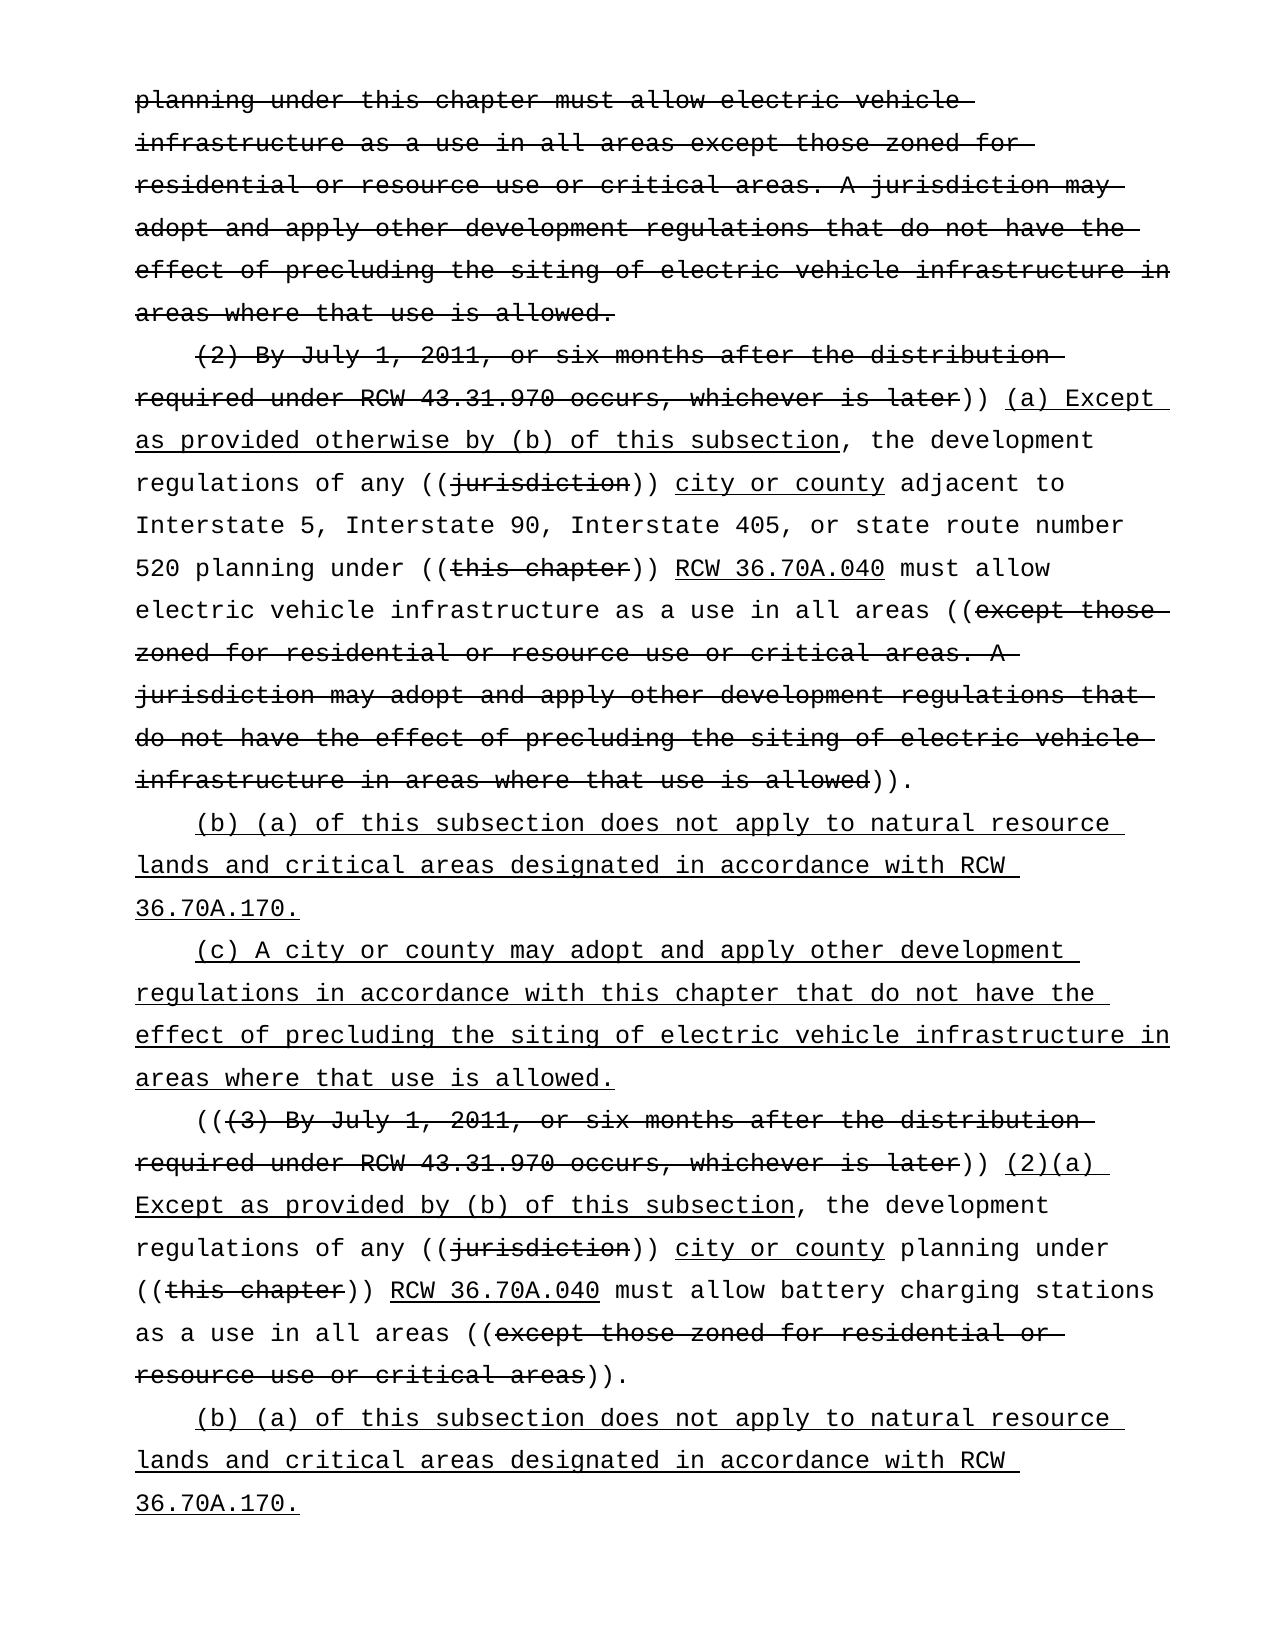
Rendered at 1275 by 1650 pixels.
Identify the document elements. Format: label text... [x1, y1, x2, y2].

text (((3) By July 1, 2011, or six months after the distribution required under RCW 43.31.970 occurs, whichever is later)) (2)(a) Except as provided by (b) of this subsection, the development regulations of any ((jurisdiction)) city or county planning under ((this chapter)) RCW 36.70A.040 must allow battery charging stations as a use in all areas ((except those zoned for residential or resource use or critical areas)). [135, 1095, 1170, 1392]
text (c) A city or county may adopt and apply other development regulations in accordance with this chapter that do not have the effect of precluding the siting of electric vehicle infrastructure in areas where that use is allowed. [135, 1048, 1170, 1095]
text (b) (a) of this subsection does not apply to natural resource lands and critical areas designated in accordance with RCW 36.70A.170. [135, 1392, 1170, 1520]
text (c) A city or county may adopt and apply other development regulations in accordance with this chapter that do not have the effect of precluding the siting of electric vehicle infrastructure in areas where that use is allowed. [135, 925, 1170, 1046]
text planning under this chapter must allow electric vehicle infrastructure as a use in all areas except those zoned for residential or resource use or critical areas. A jurisdiction may adopt and apply other development regulations that do not have the effect of precluding the siting of electric vehicle infrastructure in areas where that use is allowed. [135, 75, 1170, 271]
text planning under this chapter must allow electric vehicle infrastructure as a use in all areas except those zoned for residential or resource use or critical areas. A jurisdiction may adopt and apply other development regulations that do not have the effect of precluding the siting of electric vehicle infrastructure in areas where that use is allowed. [135, 273, 1170, 330]
text (2) By July 1, 2011, or six months after the distribution required under RCW 43.31.970 occurs, whichever is later)) (a) Except as provided otherwise by (b) of this subsection, the development regulations of any ((jurisdiction)) city or county adjacent to Interstate 5, Interstate 90, Interstate 405, or state route number 520 planning under ((this chapter)) RCW 36.70A.040 must allow electric vehicle infrastructure as a use in all areas ((except those zoned for residential or resource use or critical areas. A jurisdiction may adopt and apply other development regulations that do not have the effect of precluding the siting of electric vehicle infrastructure in areas where that use is allowed)). [135, 330, 1170, 797]
text (b) (a) of this subsection does not apply to natural resource lands and critical areas designated in accordance with RCW 36.70A.170. [135, 797, 1170, 925]
